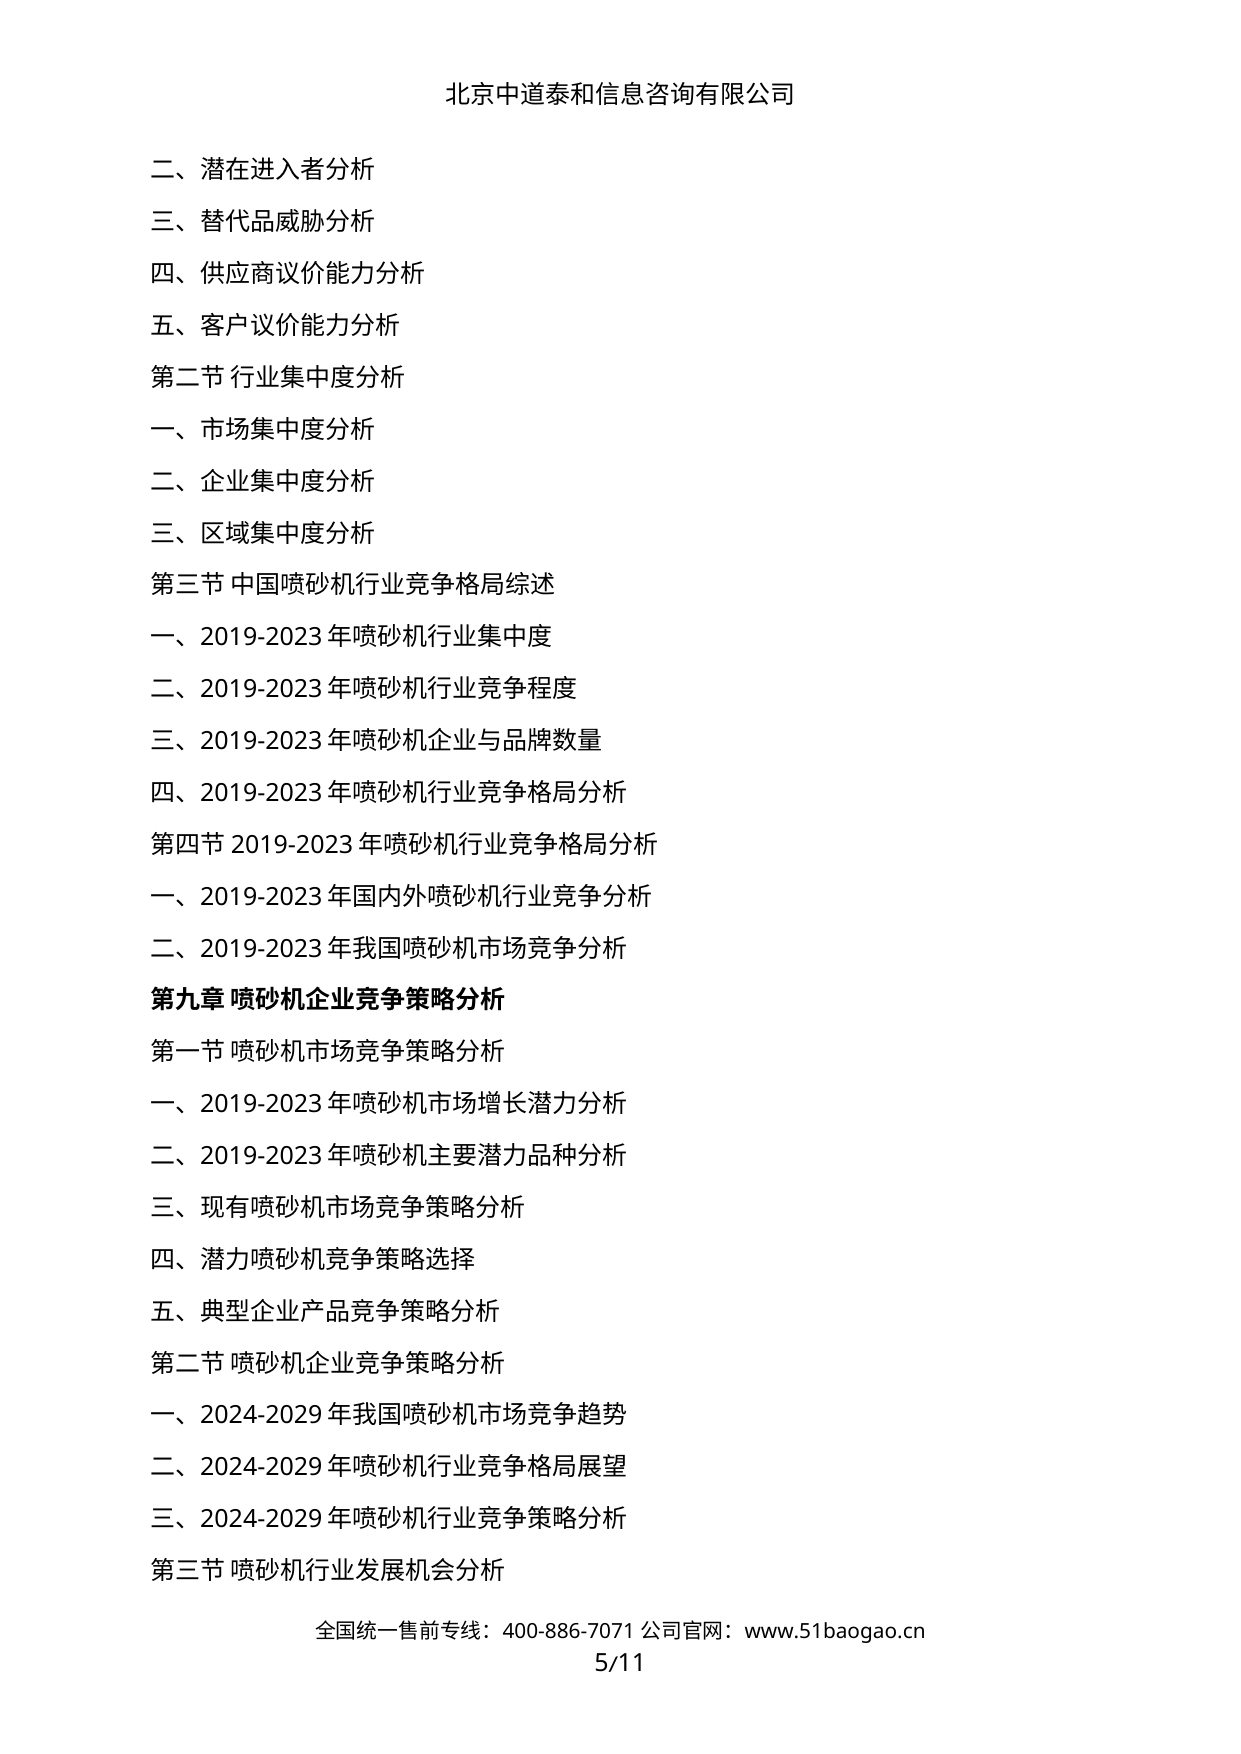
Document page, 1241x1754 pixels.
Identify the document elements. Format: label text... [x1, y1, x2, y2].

text 二、2024-2029年喷砂机行业竞争格局展望 [150, 1447, 1090, 1483]
text 五、客户议价能力分析 [150, 306, 1090, 342]
text 三、2024-2029年喷砂机行业竞争策略分析 [150, 1499, 1090, 1535]
text 第二节 喷砂机企业竞争策略分析 [150, 1343, 1090, 1379]
text 第二节 行业集中度分析 [150, 357, 1090, 394]
text 第九章 喷砂机企业竞争策略分析 [150, 980, 1090, 1016]
text 三、替代品威胁分析 [150, 202, 1090, 238]
text 四、2019-2023年喷砂机行业竞争格局分析 [150, 772, 1090, 809]
text 一、市场集中度分析 [150, 409, 1090, 446]
text 第一节 喷砂机市场竞争策略分析 [150, 1032, 1090, 1068]
text 二、2019-2023年喷砂机主要潜力品种分析 [150, 1136, 1090, 1172]
text 一、2024-2029年我国喷砂机市场竞争趋势 [150, 1395, 1090, 1431]
text 第四节 2019-2023年喷砂机行业竞争格局分析 [150, 824, 1090, 861]
text 一、2019-2023年喷砂机市场增长潜力分析 [150, 1084, 1090, 1120]
text 二、2019-2023年我国喷砂机市场竞争分析 [150, 928, 1090, 964]
text 三、现有喷砂机市场竞争策略分析 [150, 1187, 1090, 1224]
text 一、2019-2023年国内外喷砂机行业竞争分析 [150, 876, 1090, 912]
text 第三节 喷砂机行业发展机会分析 [150, 1551, 1090, 1587]
text 二、潜在进入者分析 [150, 150, 1090, 186]
text 五、典型企业产品竞争策略分析 [150, 1291, 1090, 1327]
text 二、2019-2023年喷砂机行业竞争程度 [150, 669, 1090, 705]
text 第三节 中国喷砂机行业竞争格局综述 [150, 565, 1090, 601]
text 四、潜力喷砂机竞争策略选择 [150, 1239, 1090, 1276]
text 二、企业集中度分析 [150, 461, 1090, 497]
text 四、供应商议价能力分析 [150, 254, 1090, 290]
text 三、区域集中度分析 [150, 513, 1090, 549]
text 一、2019-2023年喷砂机行业集中度 [150, 617, 1090, 653]
text 三、2019-2023年喷砂机企业与品牌数量 [150, 721, 1090, 757]
